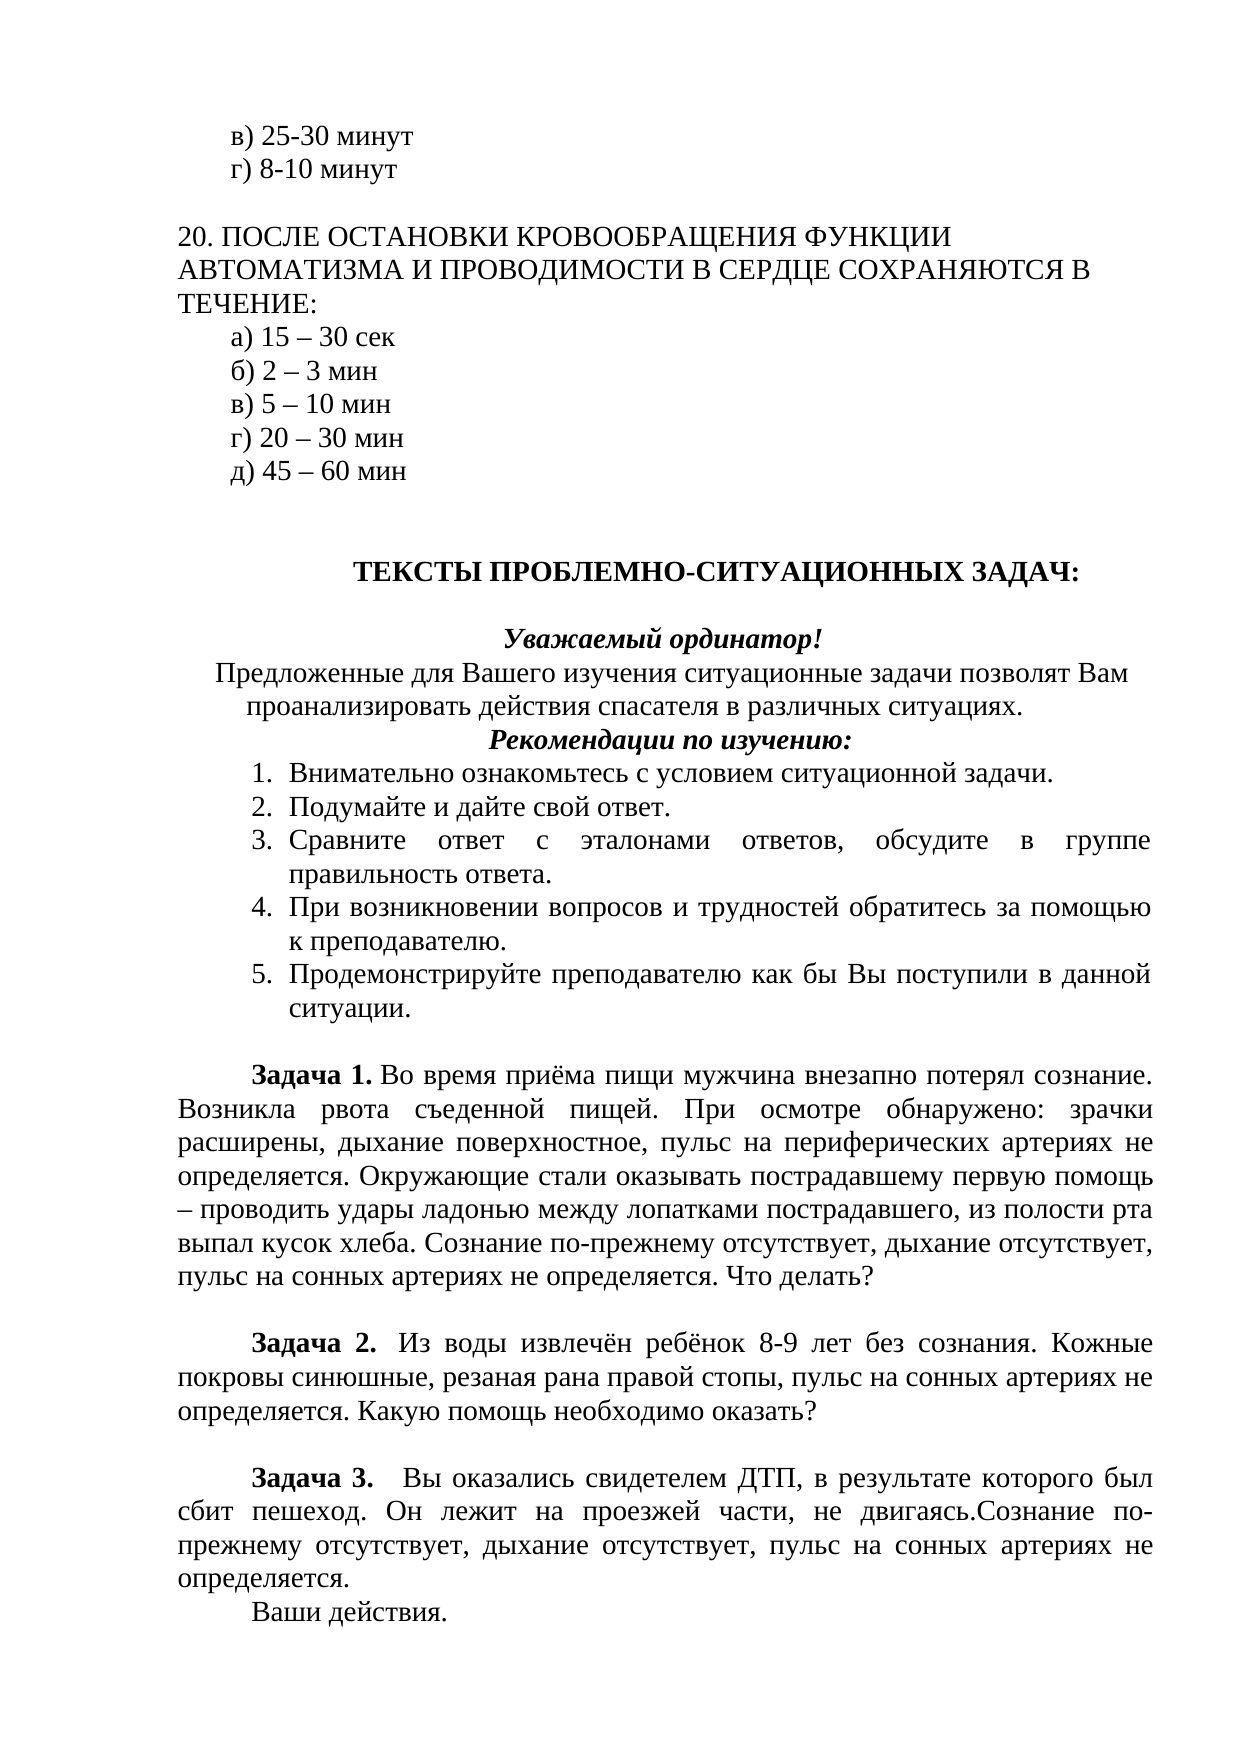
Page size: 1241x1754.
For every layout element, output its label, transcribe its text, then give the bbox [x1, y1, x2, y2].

text Ваши действия. [177, 1594, 1154, 1627]
list Сравните ответ с эталонами ответов, обсудите в группе правильность ответа. [251, 822, 1152, 889]
text ТЕКСТЫ ПРОБЛЕМНО-СИТУАЦИОННЫХ ЗАДАЧ: [252, 554, 1181, 588]
list Продемонстрируйте преподавателю как бы Вы поступили в данной ситуации. [251, 957, 1152, 1024]
text 20. ПОСЛЕ ОСТАНОВКИ КРОВООБРАЩЕНИЯ ФУНКЦИИ АВТОМАТИЗМА И ПРОВОДИМОСТИ В СЕРДЦЕ СОХРАНЯЮТСЯ В ТЕЧЕНИЕ: [177, 219, 1152, 319]
text Уважаемый ординатор! [177, 621, 1152, 655]
text Рекомендации по изучению: [118, 722, 1152, 755]
text д) 45 – 60 мин [230, 453, 1152, 487]
text Задача 2. Из воды извлечён ребёнок 8-9 лет без сознания. Кожные покровы синюшные, резаная рана правой стопы, пульс на сонных артериях не определяется. Какую помощь необходимо оказать? [177, 1326, 1154, 1426]
text Предложенные для Вашего изучения ситуационные задачи позволят Вам проанализировать действия спасателя в различных ситуациях. [118, 655, 1152, 722]
text б) 2 – 3 мин [230, 353, 1152, 386]
list При возникновении вопросов и трудностей обратитесь за помощью к преподавателю. [251, 889, 1152, 957]
list Подумайте и дайте свой ответ. [251, 789, 1152, 822]
list Внимательно ознакомьтесь с условием ситуационной задачи. [251, 755, 1152, 789]
text Задача 3. Вы оказались свидетелем ДТП, в результате которого был сбит пешеход. Он лежит на проезжей части, не двигаясь.Сознание по-прежнему отсутствует, дыхание отсутствует, пульс на сонных артериях не определяется. [177, 1460, 1154, 1594]
text г) 20 – 30 мин [230, 420, 1152, 453]
text в) 25-30 минут [230, 118, 1152, 152]
text г) 8-10 минут [230, 152, 1152, 185]
text в) 5 – 10 мин [230, 386, 1152, 420]
text Задача 1. Во время приёма пищи мужчина внезапно потерял сознание. Возникла рвота съеденной пищей. При осмотре обнаружено: зрачки расширены, дыхание поверхностное, пульс на периферических артериях не определяется. Окружающие стали оказывать пострадавшему первую помощь – проводить удары ладонью между лопатками пострадавшего, из полости рта выпал кусок хлеба. Сознание по-прежнему отсутствует, дыхание отсутствует, пульс на сонных артериях не определяется. Что делать? [177, 1057, 1154, 1292]
text а) 15 – 30 сек [230, 319, 1152, 353]
